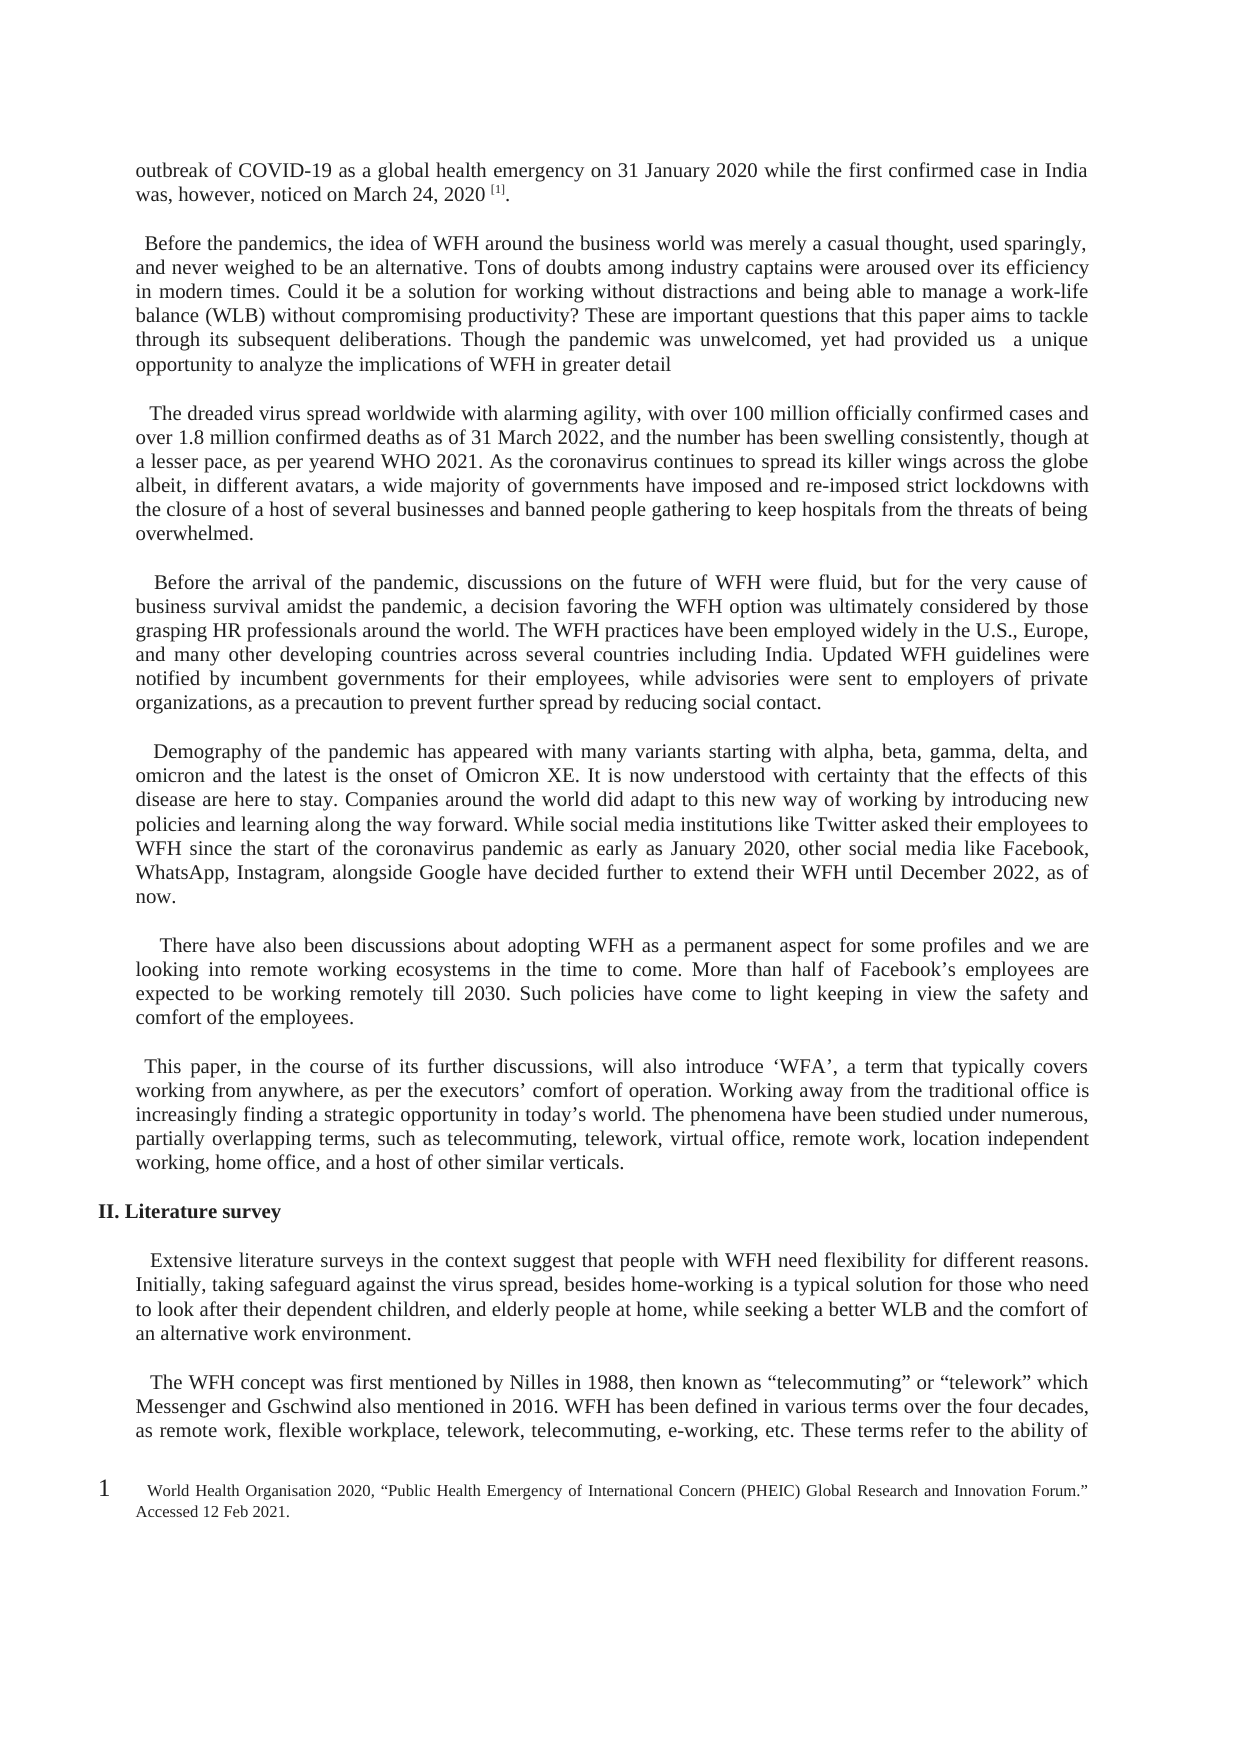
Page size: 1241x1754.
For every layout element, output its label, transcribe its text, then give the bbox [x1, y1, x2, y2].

text The dreaded virus spread worldwide with alarming agility, with over 100 million officially confirmed cases and over 1.8 million confirmed deaths as of 31 March 2022, and the number has been swelling consistently, though at a lesser pace, as per yearend WHO 2021. As the coronavirus continues to spread its killer wings across the globe albeit, in different avatars, a wide majority of governments have imposed and re-imposed strict lockdowns with the closure of a host of several businesses and banned people gathering to keep hospitals from the threats of being overwhelmed. [98, 401, 1090, 545]
text Extensive literature surveys in the context suggest that people with WFH need flexibility for different reasons. Initially, taking safeguard against the virus spread, besides home-working is a typical solution for those who need to look after their dependent children, and elderly people at home, while seeking a better WLB and the comfort of an alternative work environment. [98, 1248, 1090, 1344]
text This paper, in the course of its further discussions, will also introduce ‘WFA’, a term that typically covers working from anywhere, as per the executors’ comfort of operation. Working away from the traditional office is increasingly finding a strategic opportunity in today’s world. The phenomena have been studied under numerous, partially overlapping terms, such as telecommuting, telework, virtual office, remote work, location independent working, home office, and a host of other similar verticals. [98, 1054, 1090, 1174]
text Before the pandemics, the idea of WFH around the business world was merely a casual thought, used sparingly, and never weighed to be an alternative. Tons of doubts among industry captains were aroused over its efficiency in modern times. Could it be a solution for working without distractions and being able to manage a work-life balance (WLB) without compromising productivity? These are important questions that this paper aims to tackle through its subsequent deliberations. Though the pandemic was unwelcomed, yet had provided us a unique opportunity to analyze the implications of WFH in greater detail [98, 231, 1090, 376]
text II. Literature survey [98, 1199, 1090, 1223]
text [98, 1369, 1090, 1442]
text There have also been discussions about adopting WFH as a permanent aspect for some profiles and we are looking into remote working ecosystems in the time to come. More than half of Facebook’s employees are expected to be working remotely till 2030. Such policies have come to light keeping in view the safety and comfort of the employees. [98, 933, 1090, 1029]
text Demography of the pandemic has appeared with many variants starting with alpha, beta, gamma, delta, and omicron and the latest is the onset of Omicron XE. It is now understood with certainty that the effects of this disease are here to stay. Companies around the world did adapt to this new way of working by introducing new policies and learning along the way forward. While social media institutions like Twitter asked their employees to WFH since the start of the coronavirus pandemic as early as January 2020, other social media like Facebook, WhatsApp, Instagram, alongside Google have decided further to extend their WFH until December 2022, as of now. [98, 739, 1090, 908]
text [98, 158, 1090, 206]
text Before the arrival of the pandemic, discussions on the future of WFH were fluid, but for the very cause of business survival amidst the pandemic, a decision favoring the WFH option was ultimately considered by those grasping HR professionals around the world. The WFH practices have been employed widely in the U.S., Europe, and many other developing countries across several countries including India. Updated WFH guidelines were notified by incumbent governments for their employees, while advisories were sent to employers of private organizations, as a precaution to prevent further spread by reducing social contact. [98, 570, 1090, 714]
